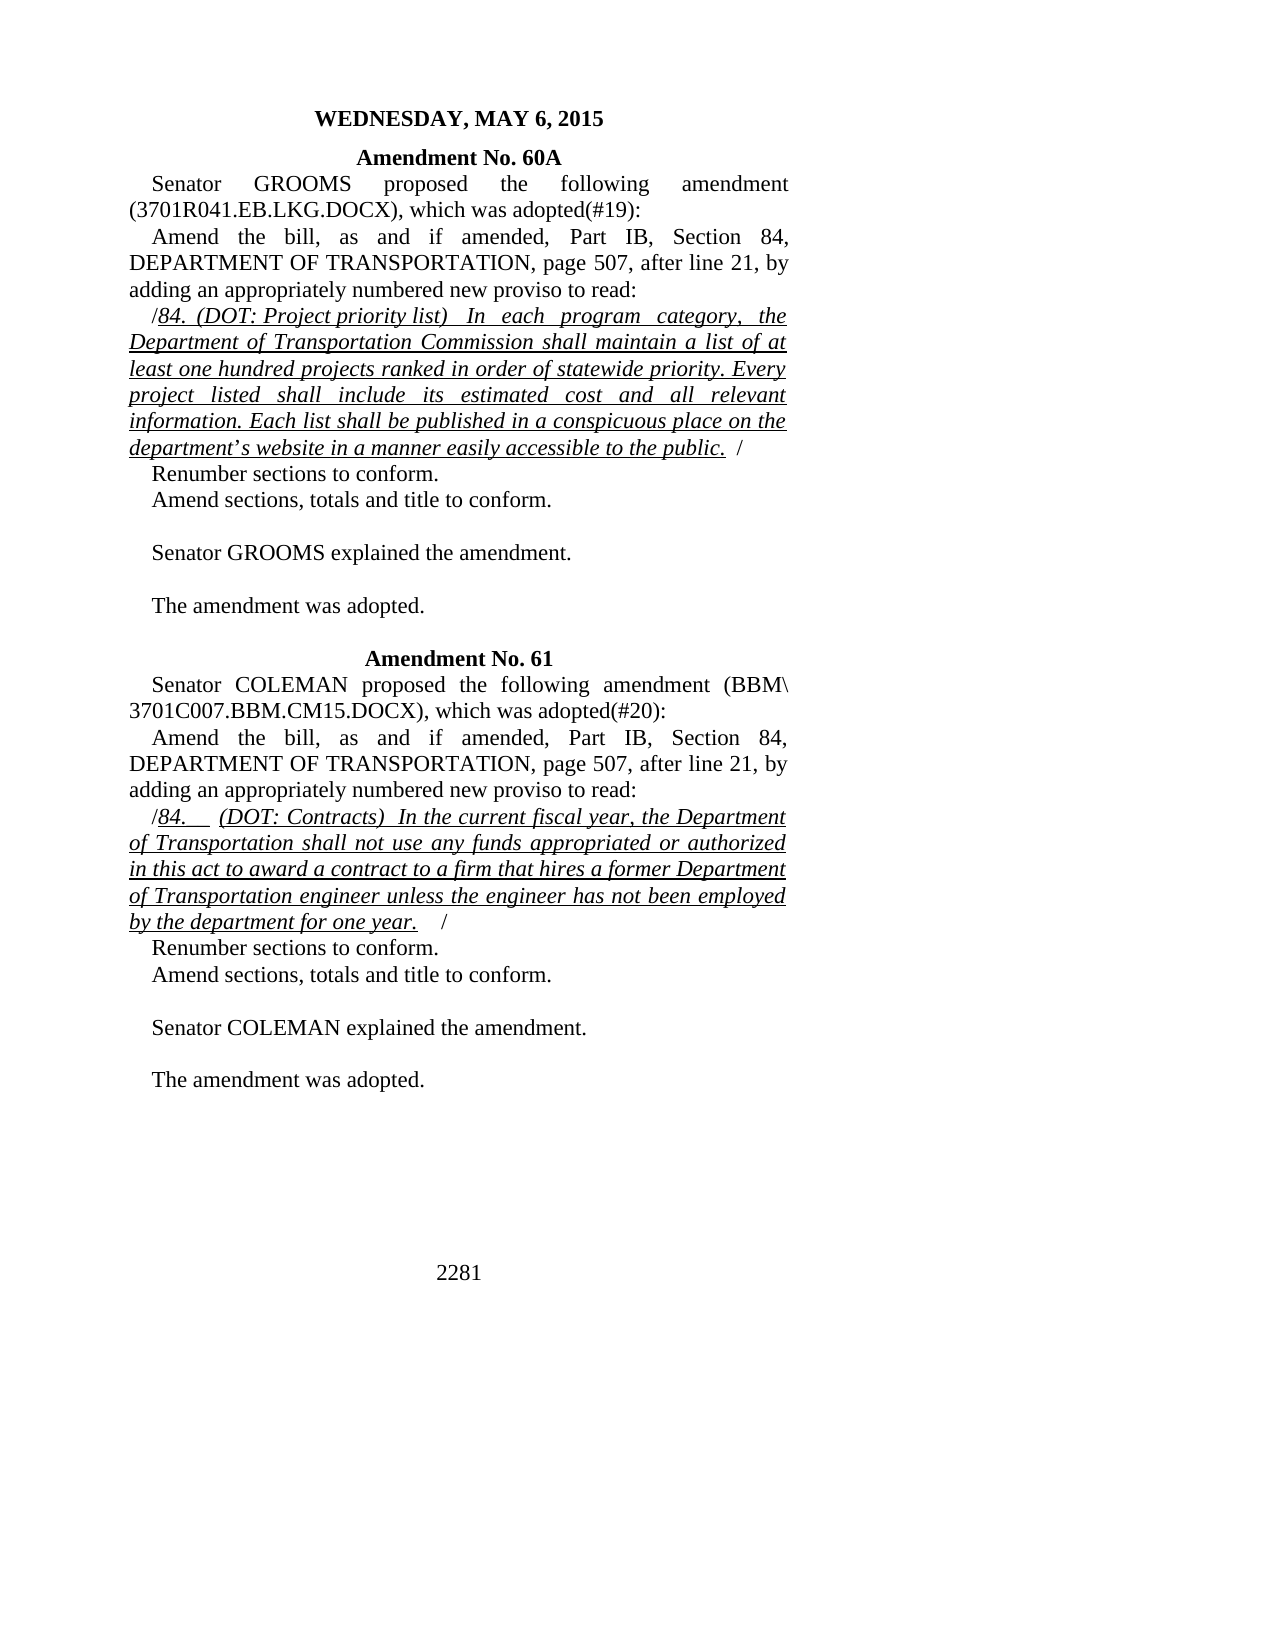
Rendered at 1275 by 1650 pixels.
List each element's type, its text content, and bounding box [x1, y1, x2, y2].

text /84.__ (DOT: Contracts) In the current fiscal year, the Department of Transportation shall not use any funds appropriated or authorized in this act to award a contract to a firm that hires a former Department of Transportation engineer unless the engineer has not been employed by the department for one year. / [129, 803, 789, 934]
text Amend sections, totals and title to conform. [129, 961, 789, 987]
text The amendment was adopted. [129, 1066, 789, 1093]
text Senator GROOMS proposed the following amendment (3701R041.EB.LKG.DOCX), which was adopted(#19): [129, 170, 789, 223]
text The amendment was adopted. [129, 592, 789, 618]
text Amendment No. 61 [129, 644, 789, 671]
text Renumber sections to conform. [129, 934, 789, 961]
text Amend sections, totals and title to conform. [129, 486, 789, 513]
text Senator GROOMS explained the amendment. [129, 539, 789, 566]
text Senator COLEMAN proposed the following amendment (BBM\ 3701C007.BBM.CM15.DOCX), which was adopted(#20): [129, 671, 789, 724]
text Senator COLEMAN explained the amendment. [129, 1013, 789, 1040]
text Renumber sections to conform. [129, 460, 789, 486]
text Amendment No. 60A [129, 144, 789, 170]
text Amend the bill, as and if amended, Part IB, Section 84, DEPARTMENT OF TRANSPORTATION, page 507, after line 21, by adding an appropriately numbered new proviso to read: [129, 724, 789, 803]
text Amend the bill, as and if amended, Part IB, Section 84, DEPARTMENT OF TRANSPORTATION, page 507, after line 21, by adding an appropriately numbered new proviso to read: [129, 223, 789, 302]
text /84. (DOT: Project priority list) In each program category, the Department of Transportation Commission shall maintain a list of at least one hundred projects ranked in order of statewide priority. Every project listed shall include its estimated cost and all relevant information. Each list shall be published in a conspicuous place on the department’s website in a manner easily accessible to the public. / [129, 302, 789, 460]
